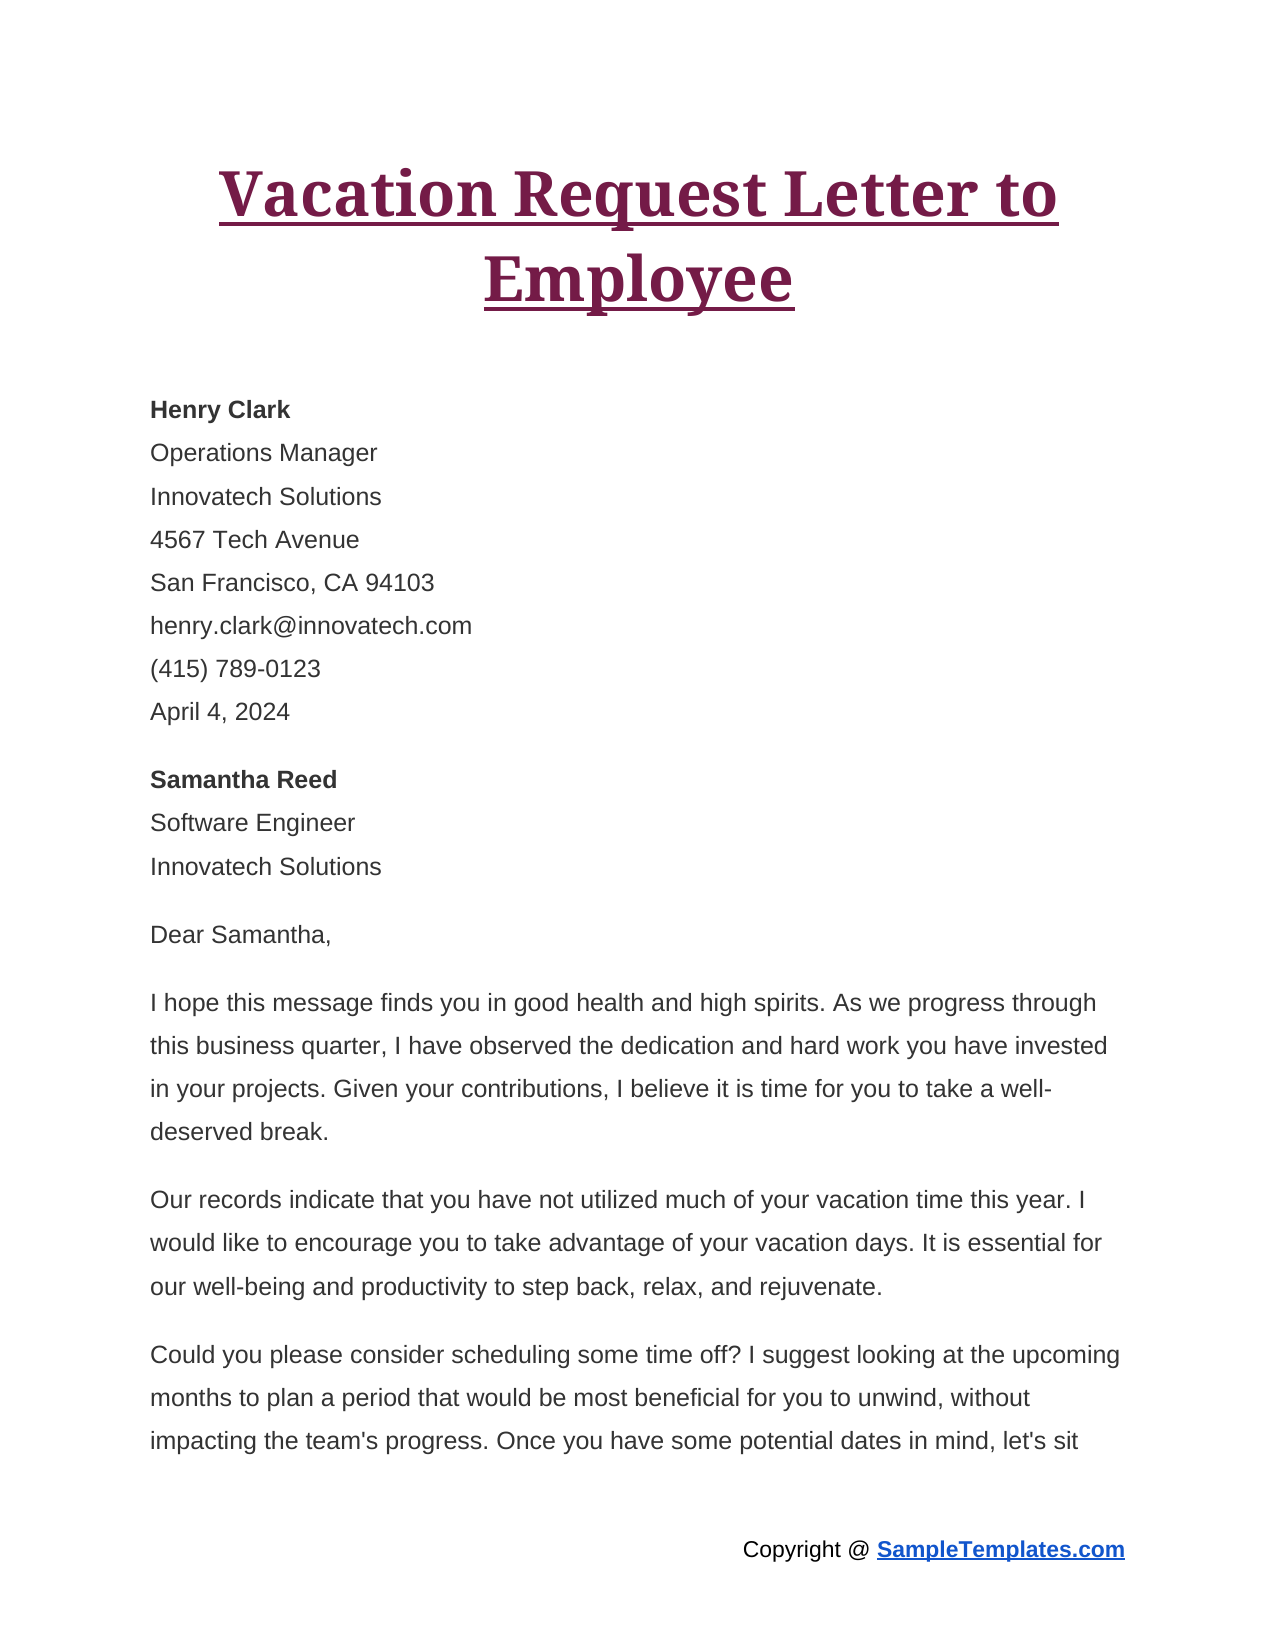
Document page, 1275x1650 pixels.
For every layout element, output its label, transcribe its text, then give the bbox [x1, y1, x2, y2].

text Dear Samantha, [150, 920, 1125, 948]
text I hope this message finds you in good health and high spirits. As we progress through this business quarter, I have observed the dedication and hard work you have invested in your projects. Given your contributions, I believe it is time for you to take a well-deserved break. [150, 988, 1125, 1146]
text Samantha Reed Software Engineer Innovatech Solutions [150, 765, 1125, 880]
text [150, 1340, 1125, 1455]
subtitle Vacation Request Letter to Employee [150, 150, 1128, 320]
text Our records indicate that you have not utilized much of your vacation time this year. I would like to encourage you to take advantage of your vacation days. It is essential for our well-being and productivity to step back, relax, and rejuvenate. [150, 1185, 1125, 1300]
text Henry Clark Operations Manager Innovatech Solutions 4567 Tech Avenue San Francisco, CA 94103 henry.clark@innovatech.com (415) 789-0123 April 4, 2024 [150, 395, 1125, 726]
